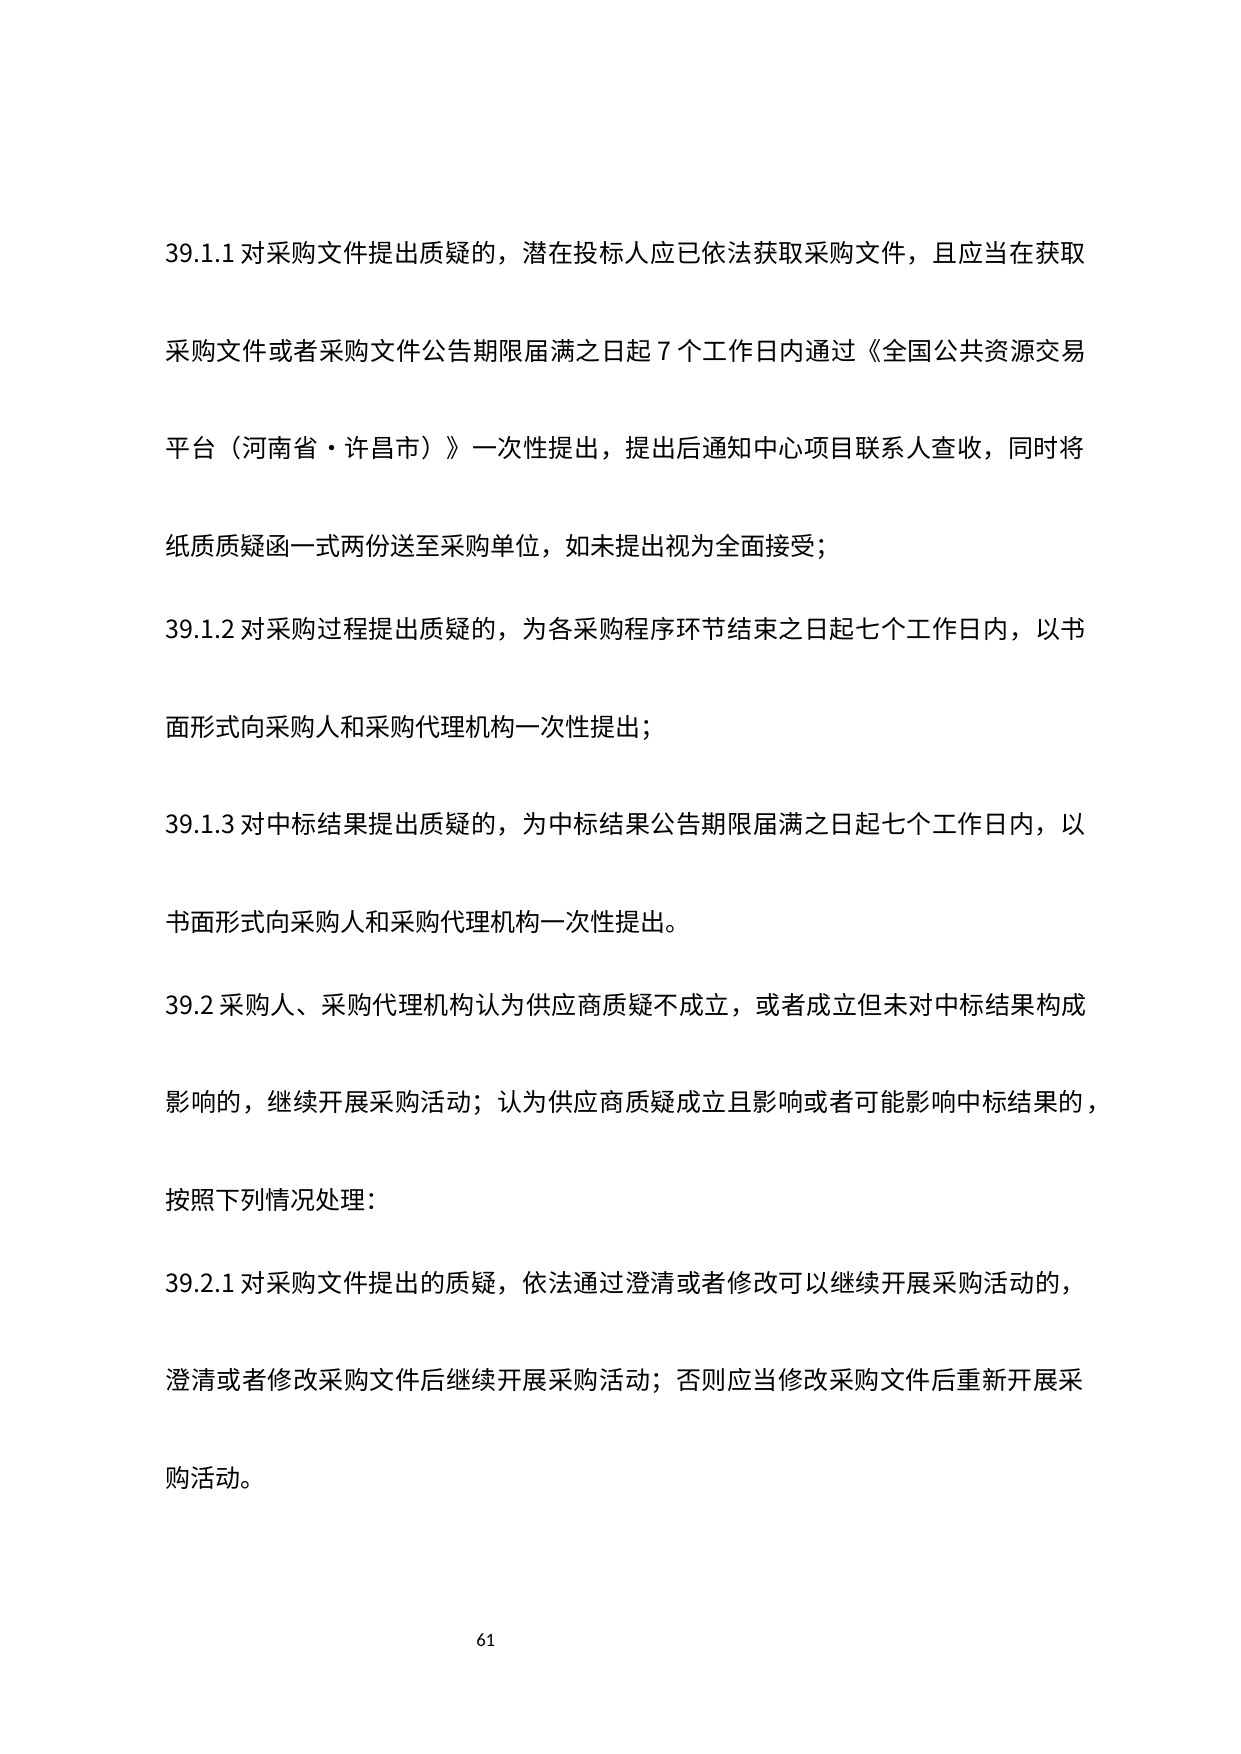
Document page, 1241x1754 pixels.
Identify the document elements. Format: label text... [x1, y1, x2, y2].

text 39.1.2 对采购过程提出质疑的，为各采购程序环节结束之日起七个工作日内，以书面形式向采购人和采购代理机构一次性提出； 39.1.3 对中标结果提出质疑的，为中标结果公告期限届满之日起七个工作日内，以书面形式向采购人和采购代理机构一次性提出。 [165, 595, 1087, 953]
text 39.2 采购人、采购代理机构认为供应商质疑不成立，或者成立但未对中标结果构成影响的，继续开展采购活动；认为供应商质疑成立且影响或者可能影响中标结果的，按照下列情况处理： [165, 971, 1087, 1231]
text 39.1.1 对采购文件提出质疑的，潜在投标人应已依法获取采购文件，且应当在获取采购文件或者采购文件公告期限届满之日起7个工作日内通过《全国公共资源交易平台（河南省·许昌市）》一次性提出，提出后通知中心项目联系人查收，同时将纸质质疑函一式两份送至采购单位，如未提出视为全面接受； [165, 219, 1087, 577]
text 39.2.1 对采购文件提出的质疑，依法通过澄清或者修改可以继续开展采购活动的，澄清或者修改采购文件后继续开展采购活动；否则应当修改采购文件后重新开展采购活动。 [165, 1249, 1087, 1509]
